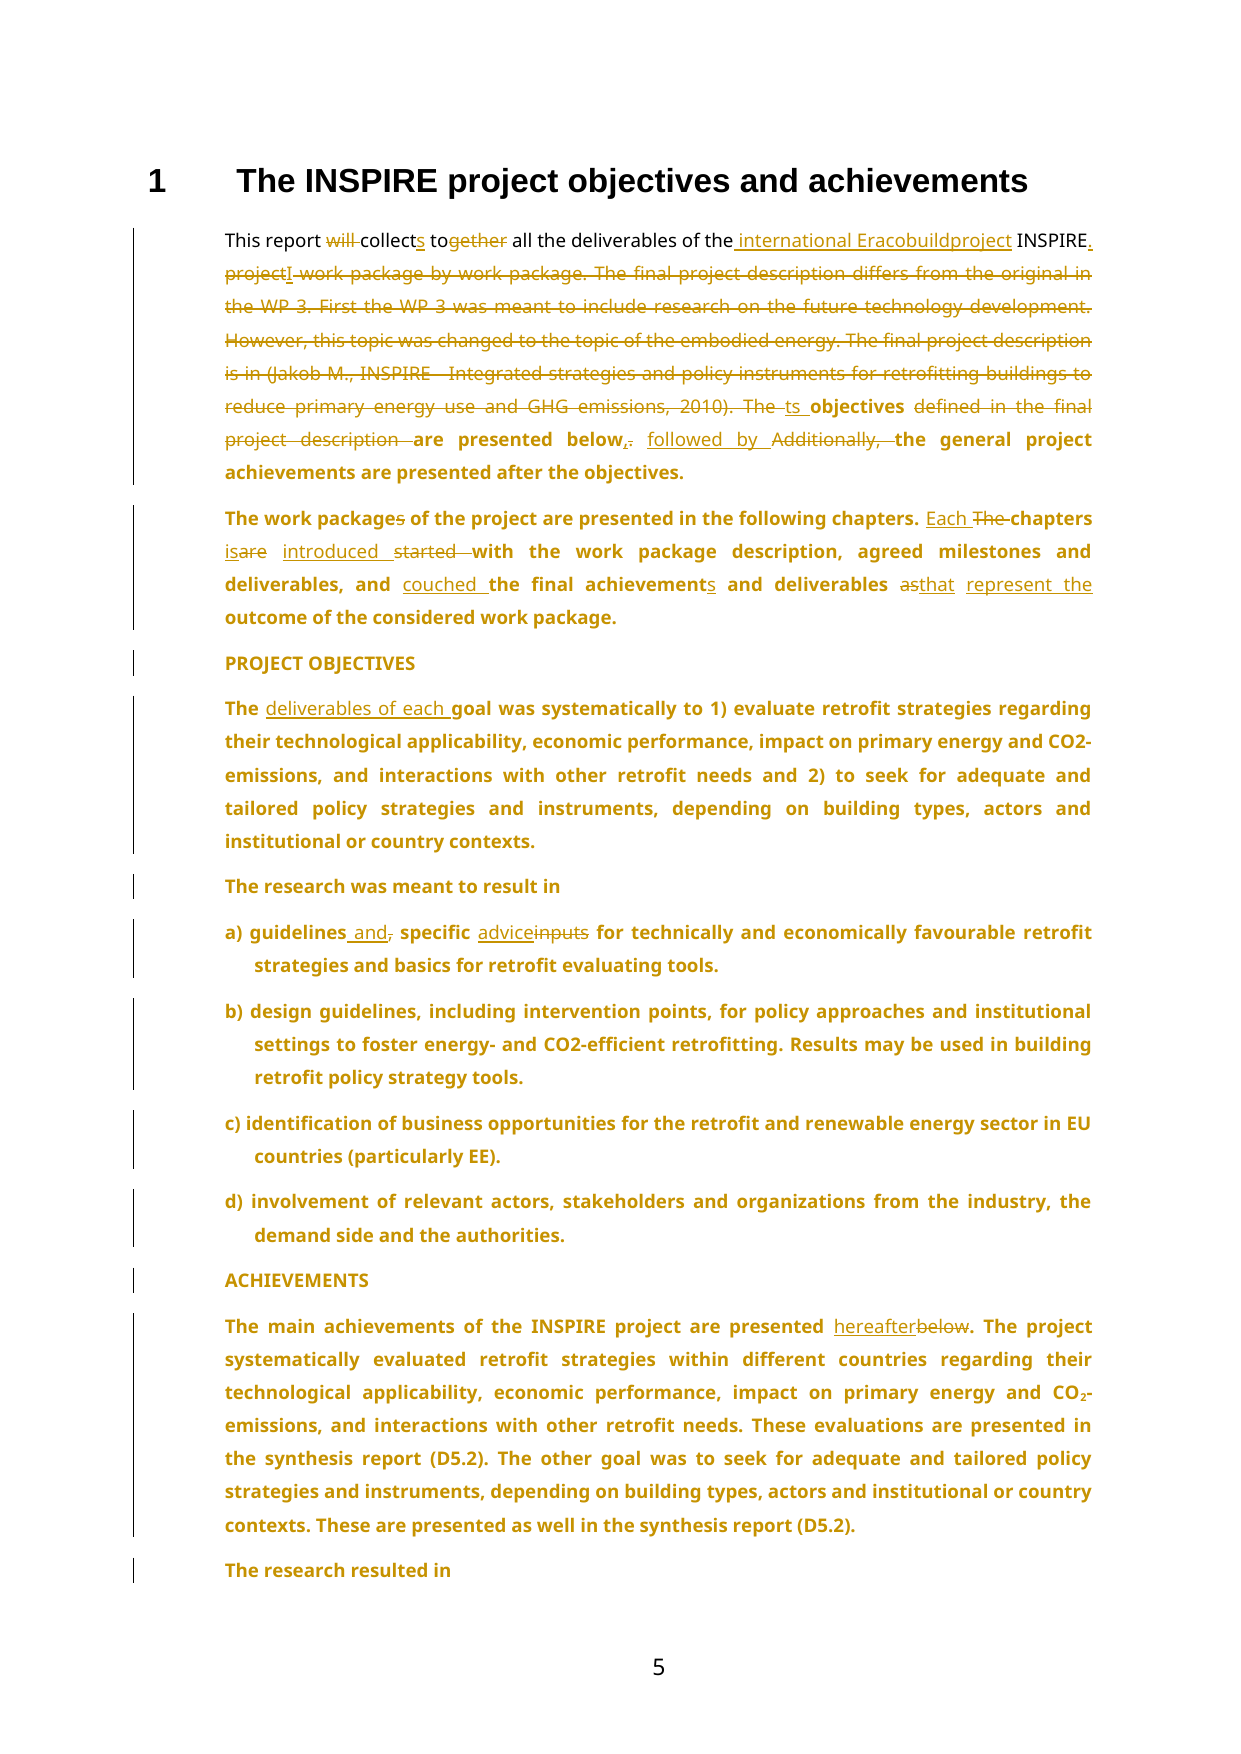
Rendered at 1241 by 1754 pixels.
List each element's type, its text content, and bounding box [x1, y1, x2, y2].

text This report collect to all the deliverables of the INSPIREobjectives are presented below the general project achievements are presented after the objectives. [224, 227, 1092, 308]
text d) involvement of relevant actors, stakeholders and organizations from the industry, the demand side and the authorities. [224, 1189, 1092, 1247]
text This report collect to all the deliverables of the INSPIREobjectives are presented below the general project achievements are presented after the objectives. [224, 375, 1092, 485]
text The goal was systematically to 1) evaluate retrofit strategies regarding their technological applicability, economic performance, impact on primary energy and CO2-emissions, and interactions with other retrofit needs and 2) to seek for adequate and tailored policy strategies and instruments, depending on building types, actors and institutional or country contexts. [224, 696, 1092, 854]
text The research was meant to result in [224, 874, 1092, 899]
subtitle The INSPIRE project objectives and achievements [148, 150, 1092, 202]
text c) identification of business opportunities for the retrofit and renewable energy sector in EU countries (particularly EE). [224, 1110, 1092, 1169]
text b) design guidelines, including intervention points, for policy approaches and institutional settings to foster energy- and CO2-efficient retrofitting. Results may be used in building retrofit policy strategy tools. [224, 998, 1092, 1090]
text PROJECT OBJECTIVES [224, 650, 1092, 676]
text The research resulted in [224, 1557, 1092, 1583]
text ACHIEVEMENTS [224, 1267, 1092, 1293]
text a) guidelines specific for technically and economically favourable retrofit strategies and basics for retrofit evaluating tools. [224, 919, 1092, 978]
text The work package of the project are presented in the following chapters. chapters with the work package description, agreed milestones and deliverables, and the final achievement and deliverables outcome of the considered work package. [224, 505, 1092, 630]
text This report collect to all the deliverables of the INSPIREobjectives are presented below the general project achievements are presented after the objectives. [224, 342, 1092, 374]
text The main achievements of the INSPIRE project are presented . The project systematically evaluated retrofit strategies within different countries regarding their technological applicability, economic performance, impact on primary energy and CO2-emissions, and interactions with other retrofit needs. These evaluations are presented in the synthesis report (D5.2). The other goal was to seek for adequate and tailored policy strategies and instruments, depending on building types, actors and institutional or country contexts. These are presented as well in the synthesis report (D5.2). [224, 1313, 1092, 1537]
text This report collect to all the deliverables of the INSPIREobjectives are presented below the general project achievements are presented after the objectives. [224, 309, 1092, 341]
